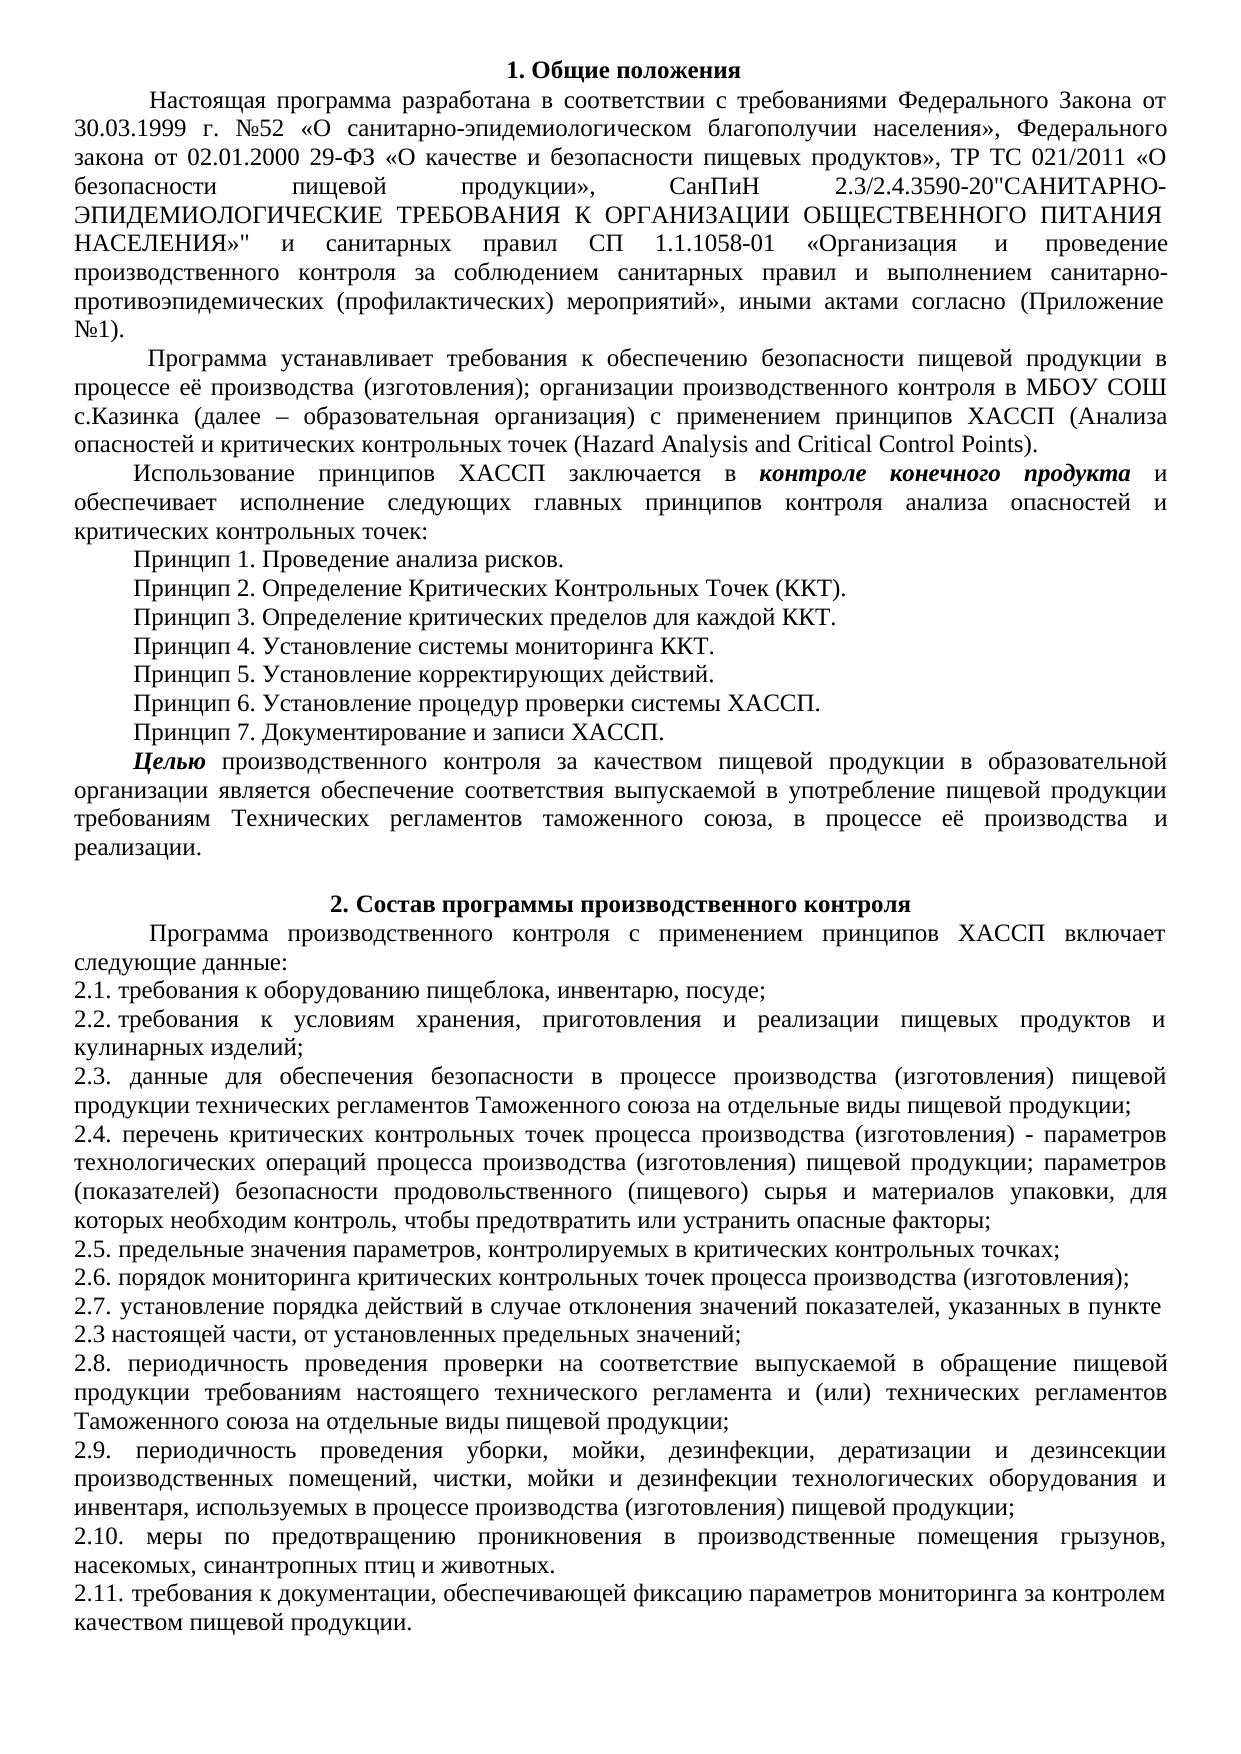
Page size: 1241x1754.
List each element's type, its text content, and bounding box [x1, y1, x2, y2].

list периодичность проведения уборки, мойки, дезинфекции, дератизации и дезинсекции производственных помещений, чистки, мойки и дезинфекции технологических оборудования и инвентаря, используемых в процессе производства (изготовления) пищевой продукции; [74, 1435, 1166, 1521]
text Целью производственного контроля за качеством пищевой продукции в образовательной организации является обеспечение соответствия выпускаемой в употребление пищевой продукции требованиям Технических регламентов таможенного союза, в процессе её производства и реализации. [74, 746, 1168, 861]
text Программа устанавливает требования к обеспечению безопасности пищевой продукции в процессе её производства (изготовления); организации производственного контроля в МБОУ СОШ с.Казинка (далее – образовательная организация) с применением принципов ХАССП (Анализа опасностей и критических контрольных точек (Hazard Analysis and Critical Control Points). [74, 343, 1167, 458]
list требования к условиям хранения, приготовления и реализации пищевых продуктов и кулинарных изделий; [74, 1004, 1167, 1061]
text Принцип 5. Установление корректирующих действий. [133, 660, 1238, 688]
text Принцип 1. Проведение анализа рисков. [133, 545, 1238, 573]
text Настоящая программа разработана в соответствии с требованиями Федерального Закона от 30.03.1999 г. №52 «О санитарно-эпидемиологическом благополучии населения», Федерального закона от 02.01.2000 29-ФЗ «О качестве и безопасности пищевых продуктов», ТР ТС 021/2011 «О безопасности пищевой продукции», СанПиН 2.3/2.4.3590-20"САНИТАРНО- ЭПИДЕМИОЛОГИЧЕСКИЕ ТРЕБОВАНИЯ К ОРГАНИЗАЦИИ ОБЩЕСТВЕННОГО ПИТАНИЯ [74, 85, 1167, 228]
text №1). [74, 315, 1238, 343]
text Использование принципов ХАССП заключается в контроле конечного продукта и обеспечивает исполнение следующих главных принципов контроля анализа опасностей и критических контрольных точек: [74, 458, 1167, 544]
text Принцип 6. Установление процедур проверки системы ХАССП. Принцип 7. Документирование и записи ХАССП. [133, 688, 848, 746]
list установление порядка действий в случае отклонения значений показателей, указанных в пункте [74, 1291, 1238, 1320]
subtitle Состав программы производственного контроля [330, 890, 1238, 918]
list предельные значения параметров, контролируемых в критических контрольных точках; [74, 1234, 1238, 1262]
list Общие положения [506, 56, 1238, 85]
list требования к оборудованию пищеблока, инвентарю, посуде; [74, 976, 1238, 1004]
list требования к документации, обеспечивающей фиксацию параметров мониторинга за контролем качеством пищевой продукции. [74, 1578, 1166, 1636]
list меры по предотвращению проникновения в производственные помещения грызунов, насекомых, синантропных птиц и животных. [74, 1521, 1166, 1578]
list периодичность проведения проверки на соответствие выпускаемой в обращение пищевой продукции требованиям настоящего технического регламента и (или) технических регламентов Таможенного союза на отдельные виды пищевой продукции; [74, 1348, 1167, 1435]
text Принцип 2. Определение Критических Контрольных Точек (ККТ). Принцип 3. Определение критических пределов для каждой ККТ. Принцип 4. Установление системы мониторинга ККТ. [133, 573, 848, 659]
list данные для обеспечения безопасности в процессе производства (изготовления) пищевой продукции технических регламентов Таможенного союза на отдельные виды пищевой продукции; [74, 1061, 1166, 1119]
list перечень критических контрольных точек процесса производства (изготовления) - параметров технологических операций процесса производства (изготовления) пищевой продукции; параметров (показателей) безопасности продовольственного (пищевого) сырья и материалов упаковки, для которых необходим контроль, чтобы предотвратить или устранить опасные факторы; [74, 1119, 1168, 1234]
list порядок мониторинга критических контрольных точек процесса производства (изготовления); [74, 1262, 1238, 1291]
text 2.3 настоящей части, от установленных предельных значений; [74, 1320, 1238, 1348]
text НАСЕЛЕНИЯ»" и санитарных правил СП 1.1.1058-01 «Организация и проведение производственного контроля за соблюдением санитарных правил и выполнением санитарно- противоэпидемических (профилактических) мероприятий», иными актами согласно (Приложение [74, 228, 1168, 315]
text Программа производственного контроля с применением принципов ХАССП включает следующие данные: [74, 918, 1165, 976]
